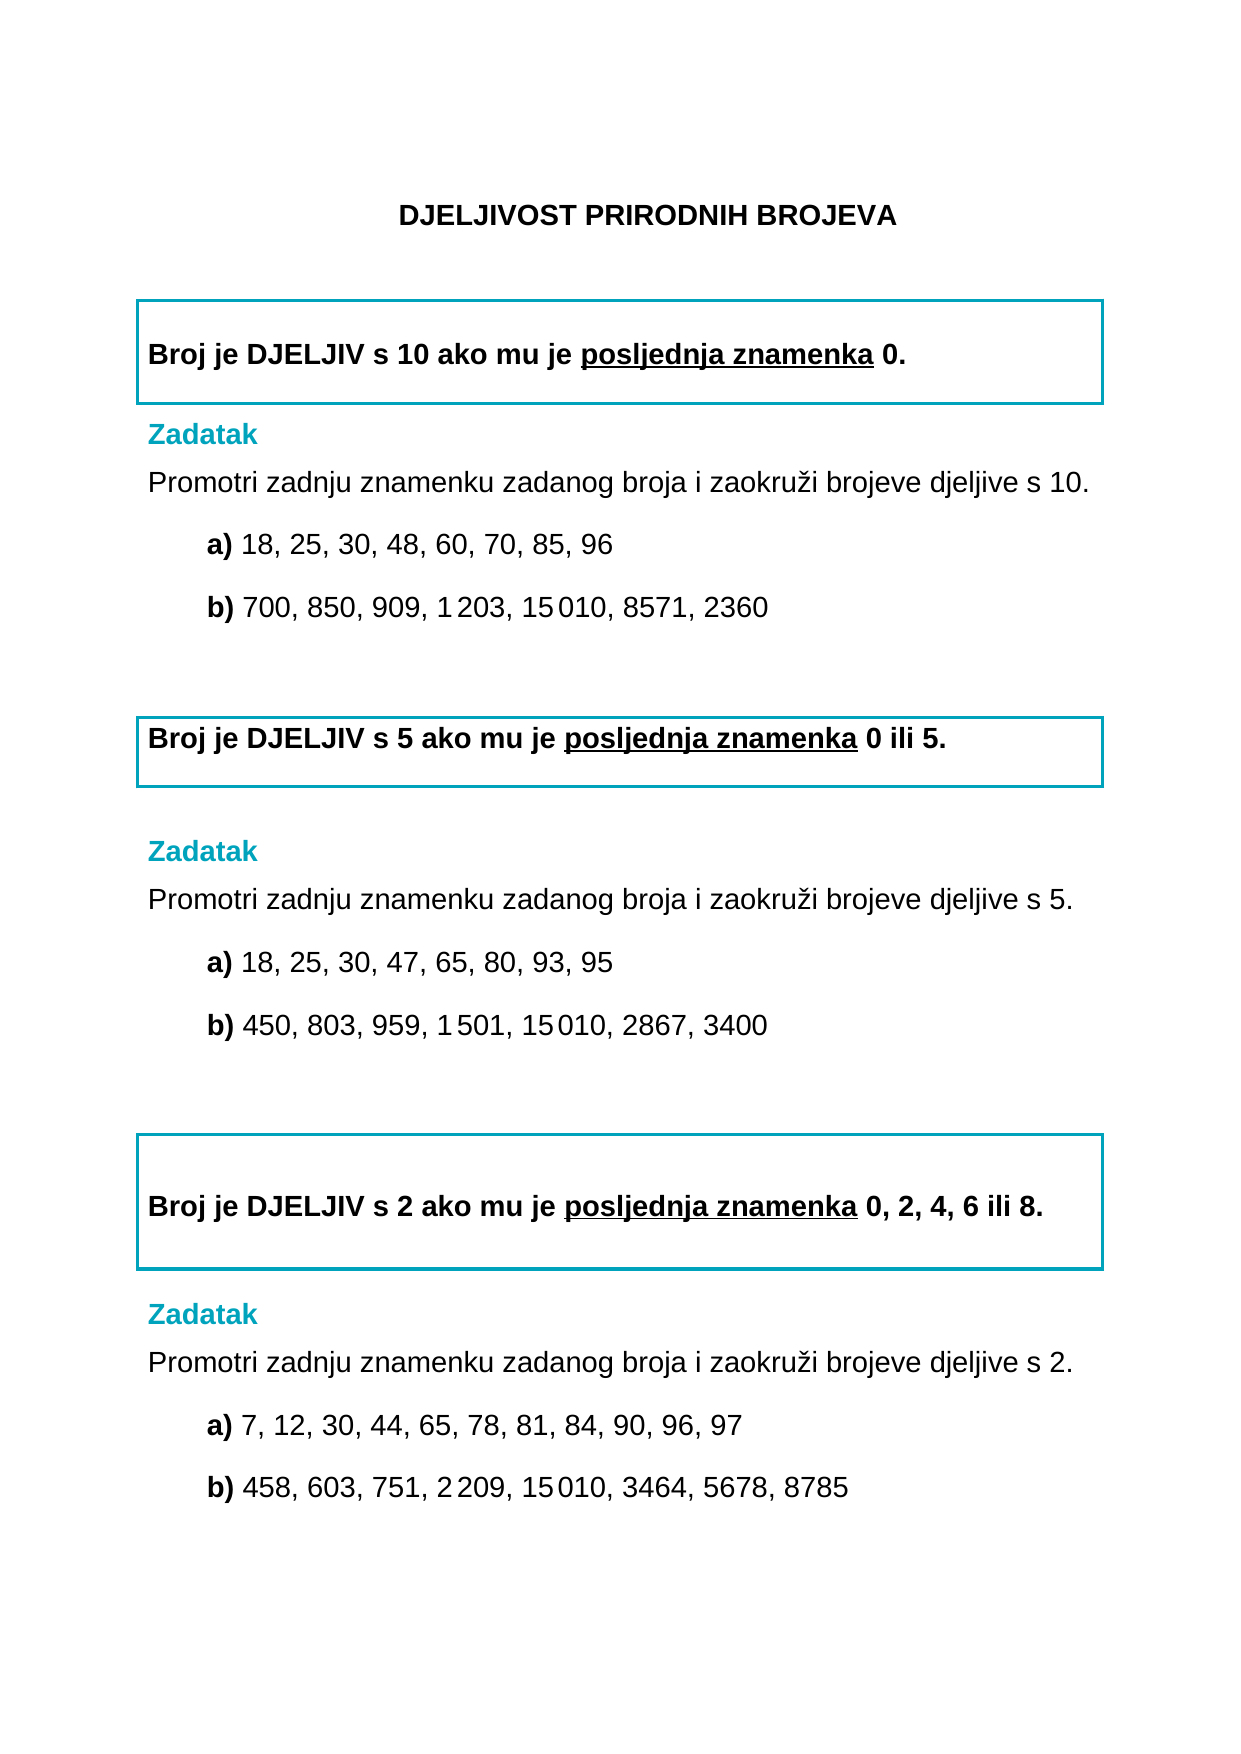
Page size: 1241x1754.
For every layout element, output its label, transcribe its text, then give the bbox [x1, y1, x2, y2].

text b) 700, 850, 909, 1 203, 15 010, 8571, 2360 [207, 590, 1093, 624]
text b) 450, 803, 959, 1 501, 15 010, 2867, 3400 [207, 1007, 1093, 1041]
text Broj je DJELJIV s 10 ako mu je posljednja znamenka 0. [139, 302, 1101, 402]
text a) 7, 12, 30, 44, 65, 78, 81, 84, 90, 96, 97 [207, 1407, 1093, 1441]
text b) 458, 603, 751, 2 209, 15 010, 3464, 5678, 8785 [207, 1470, 1093, 1504]
text Zadatak [148, 408, 1095, 452]
text Promotri zadnju znamenku zadanog broja i zaokruži brojeve djeljive s 5. [148, 882, 1093, 915]
text DJELJIVOST PRIRODNIH BROJEVA [148, 198, 1093, 231]
text Promotri zadnju znamenku zadanog broja i zaokruži brojeve djeljive s 2. [148, 1345, 1093, 1378]
text Promotri zadnju znamenku zadanog broja i zaokruži brojeve djeljive s 10. [148, 464, 1093, 498]
text Broj je DJELJIV s 5 ako mu je posljednja znamenka 0 ili 5. [139, 719, 1101, 785]
text a) 18, 25, 30, 48, 60, 70, 85, 96 [207, 527, 1093, 561]
text Zadatak [148, 825, 1095, 869]
text Broj je DJELJIV s 2 ako mu je posljednja znamenka 0, 2, 4, 6 ili 8. [139, 1136, 1101, 1267]
text a) 18, 25, 30, 47, 65, 80, 93, 95 [207, 945, 1093, 978]
text Zadatak [148, 1288, 1095, 1332]
